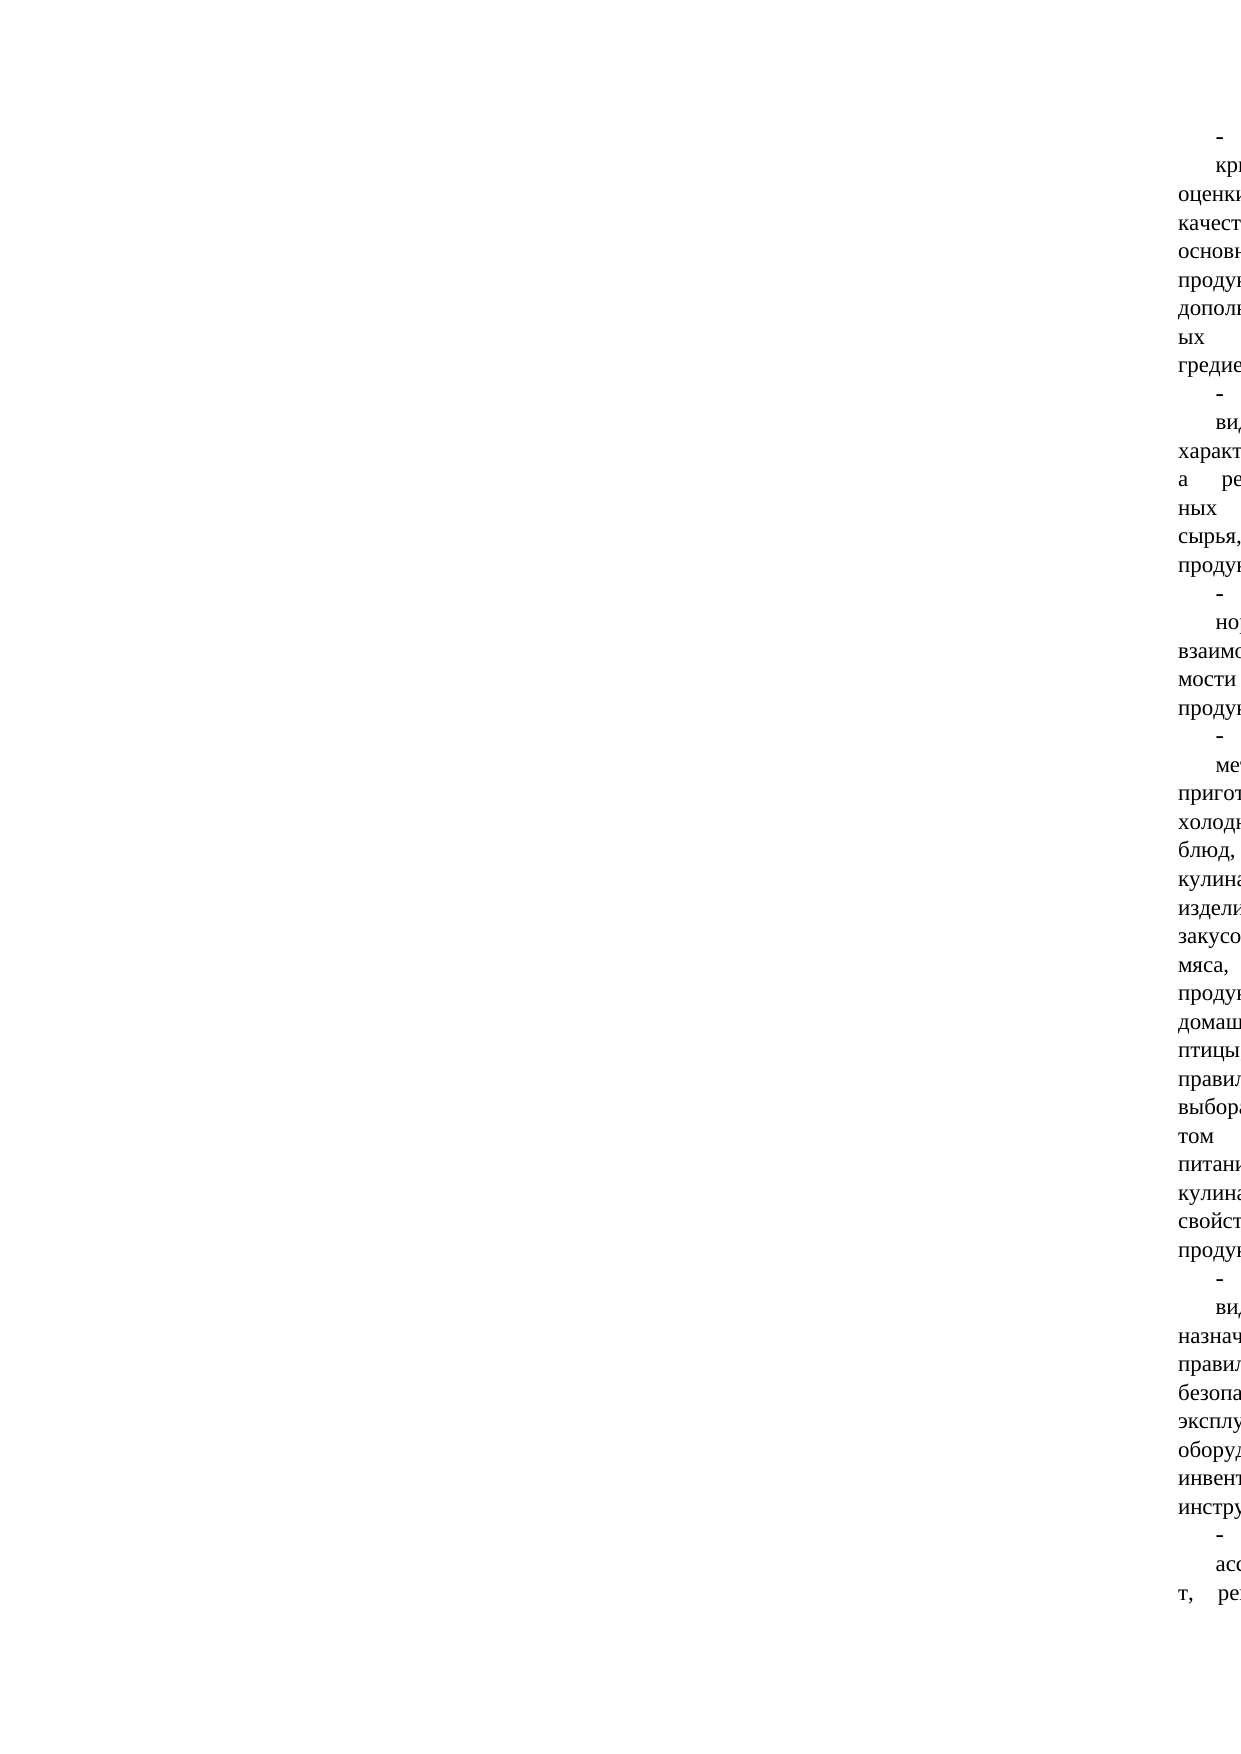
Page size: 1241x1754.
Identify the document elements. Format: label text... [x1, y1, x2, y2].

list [1178, 1520, 1240, 1606]
list методы приготовления холодных блюд, кулинарных изделий, закусок из мяса, мясных продуктов, домашней птицы, дичи, правила их выбора с учетом типа питания, кулинарных свойств продуктов; [1178, 721, 1240, 1263]
list виды, характеристика региональных видов сырья, продуктов; [1178, 378, 1240, 578]
list критерии оценки качества основных продуктов и дополнительных ингредиентов; [1178, 122, 1240, 378]
list виды, назначение и правила безопасной эксплуатации оборудования, инвентаря инструментов; [1178, 1263, 1240, 1520]
list нормы взаимозаменяемости сырья и продуктов [1178, 578, 1240, 721]
